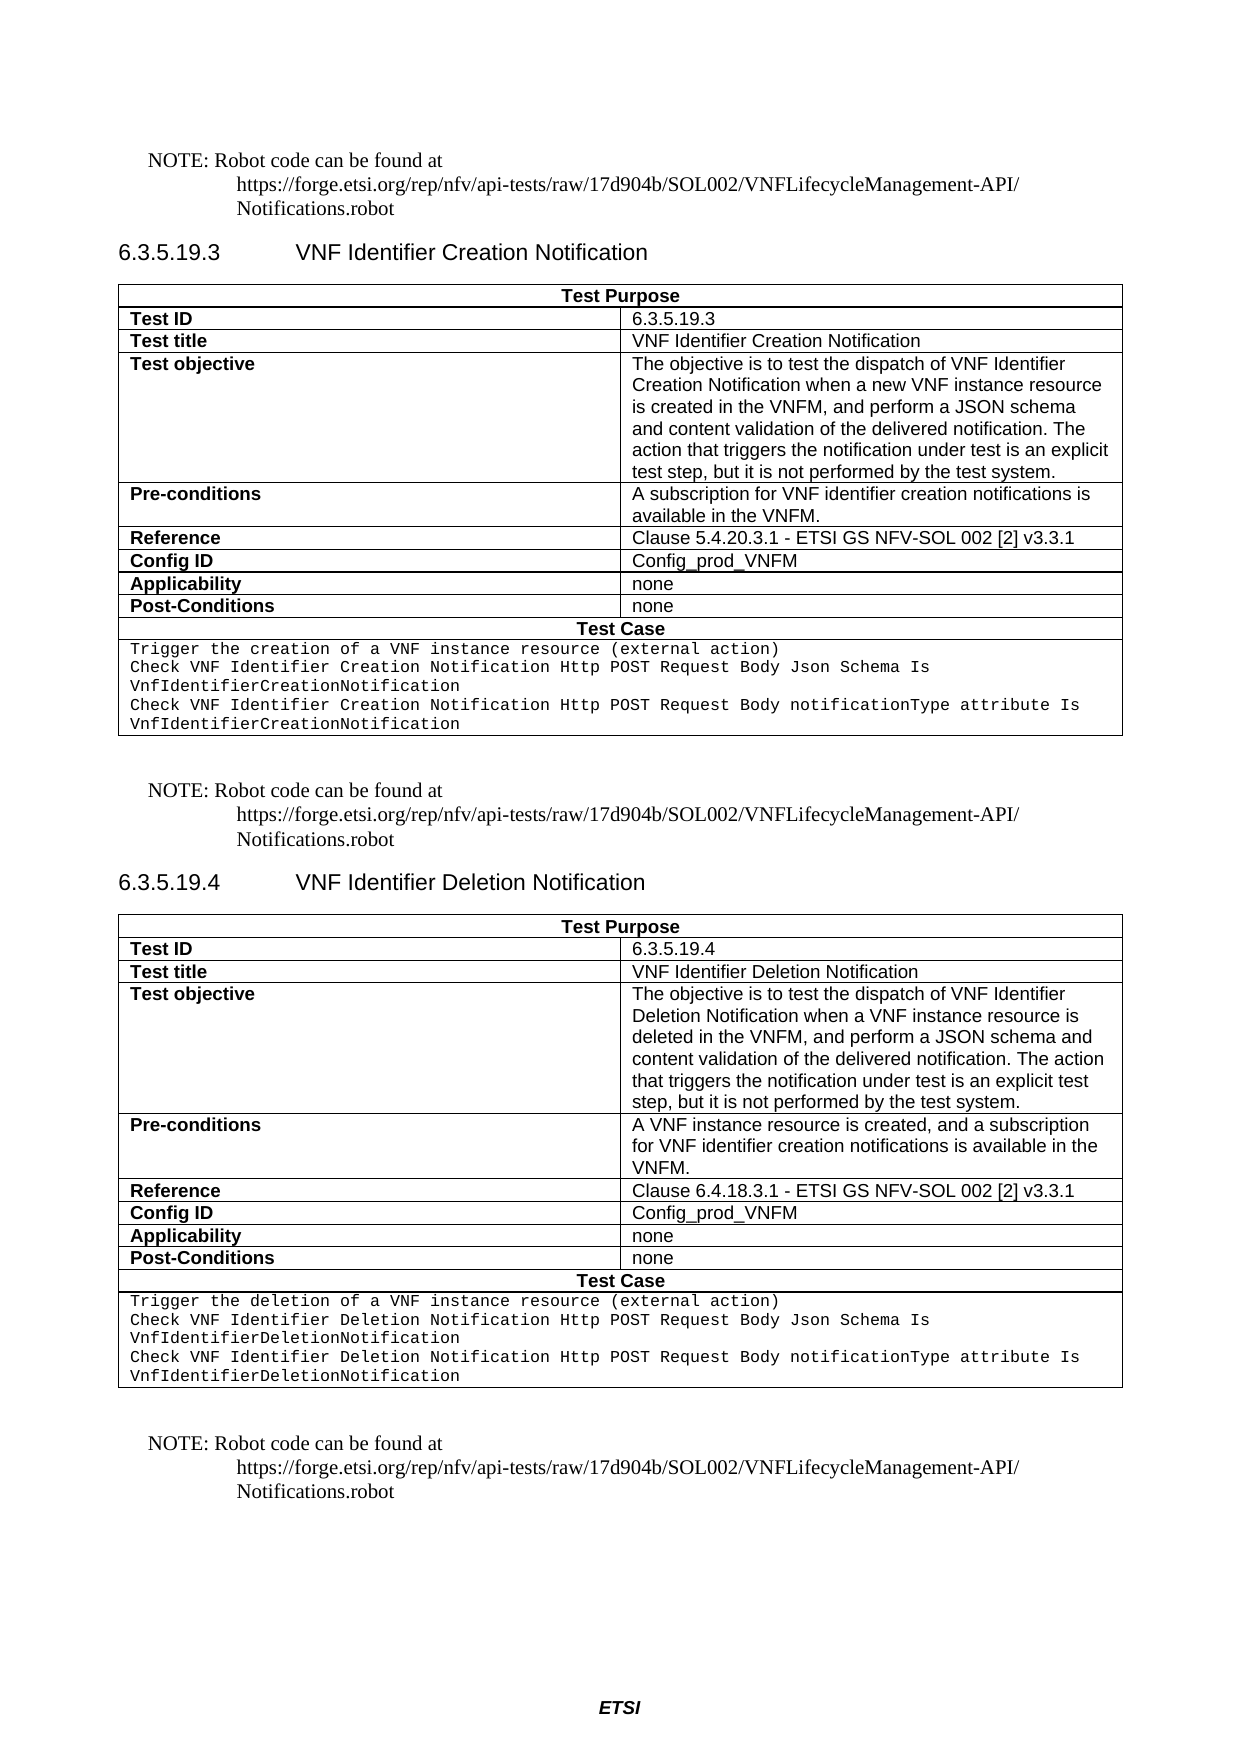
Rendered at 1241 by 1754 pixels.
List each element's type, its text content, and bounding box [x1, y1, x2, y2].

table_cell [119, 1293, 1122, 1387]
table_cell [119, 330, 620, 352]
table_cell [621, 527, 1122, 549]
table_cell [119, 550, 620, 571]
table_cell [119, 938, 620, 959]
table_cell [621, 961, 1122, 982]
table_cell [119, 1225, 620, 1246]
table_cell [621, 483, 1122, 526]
subtitle 6.3.5.19.4 VNF Identifier Deletion Notification [118, 869, 1122, 896]
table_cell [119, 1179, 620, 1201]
subtitle 6.3.5.19.3 VNF Identifier Creation Notification [118, 239, 1122, 265]
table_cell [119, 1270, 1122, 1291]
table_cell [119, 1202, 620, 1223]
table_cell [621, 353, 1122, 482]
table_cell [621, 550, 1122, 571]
text NOTE: Robot code can be found at https://forge.etsi.org/rep/nfv/api-tests/raw/17d904b/SOL002/VNFLifecycleManagement-API/Notifications.robot [148, 148, 1122, 220]
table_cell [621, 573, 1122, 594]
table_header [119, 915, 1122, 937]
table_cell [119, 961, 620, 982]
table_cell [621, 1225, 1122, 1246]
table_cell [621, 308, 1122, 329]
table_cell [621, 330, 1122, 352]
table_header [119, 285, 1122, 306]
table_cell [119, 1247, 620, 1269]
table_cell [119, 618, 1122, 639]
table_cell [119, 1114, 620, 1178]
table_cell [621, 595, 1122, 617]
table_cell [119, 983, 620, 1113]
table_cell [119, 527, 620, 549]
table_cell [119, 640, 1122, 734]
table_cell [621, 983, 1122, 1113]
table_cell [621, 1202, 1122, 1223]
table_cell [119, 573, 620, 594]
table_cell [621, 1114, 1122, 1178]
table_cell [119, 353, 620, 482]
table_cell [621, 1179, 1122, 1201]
text NOTE: Robot code can be found at https://forge.etsi.org/rep/nfv/api-tests/raw/17d904b/SOL002/VNFLifecycleManagement-API/Notifications.robot [148, 778, 1122, 851]
text NOTE: Robot code can be found at https://forge.etsi.org/rep/nfv/api-tests/raw/17d904b/SOL002/VNFLifecycleManagement-API/Notifications.robot [148, 1431, 1122, 1503]
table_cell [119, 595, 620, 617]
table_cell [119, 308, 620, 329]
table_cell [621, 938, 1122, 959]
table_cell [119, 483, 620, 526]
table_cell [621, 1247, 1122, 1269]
